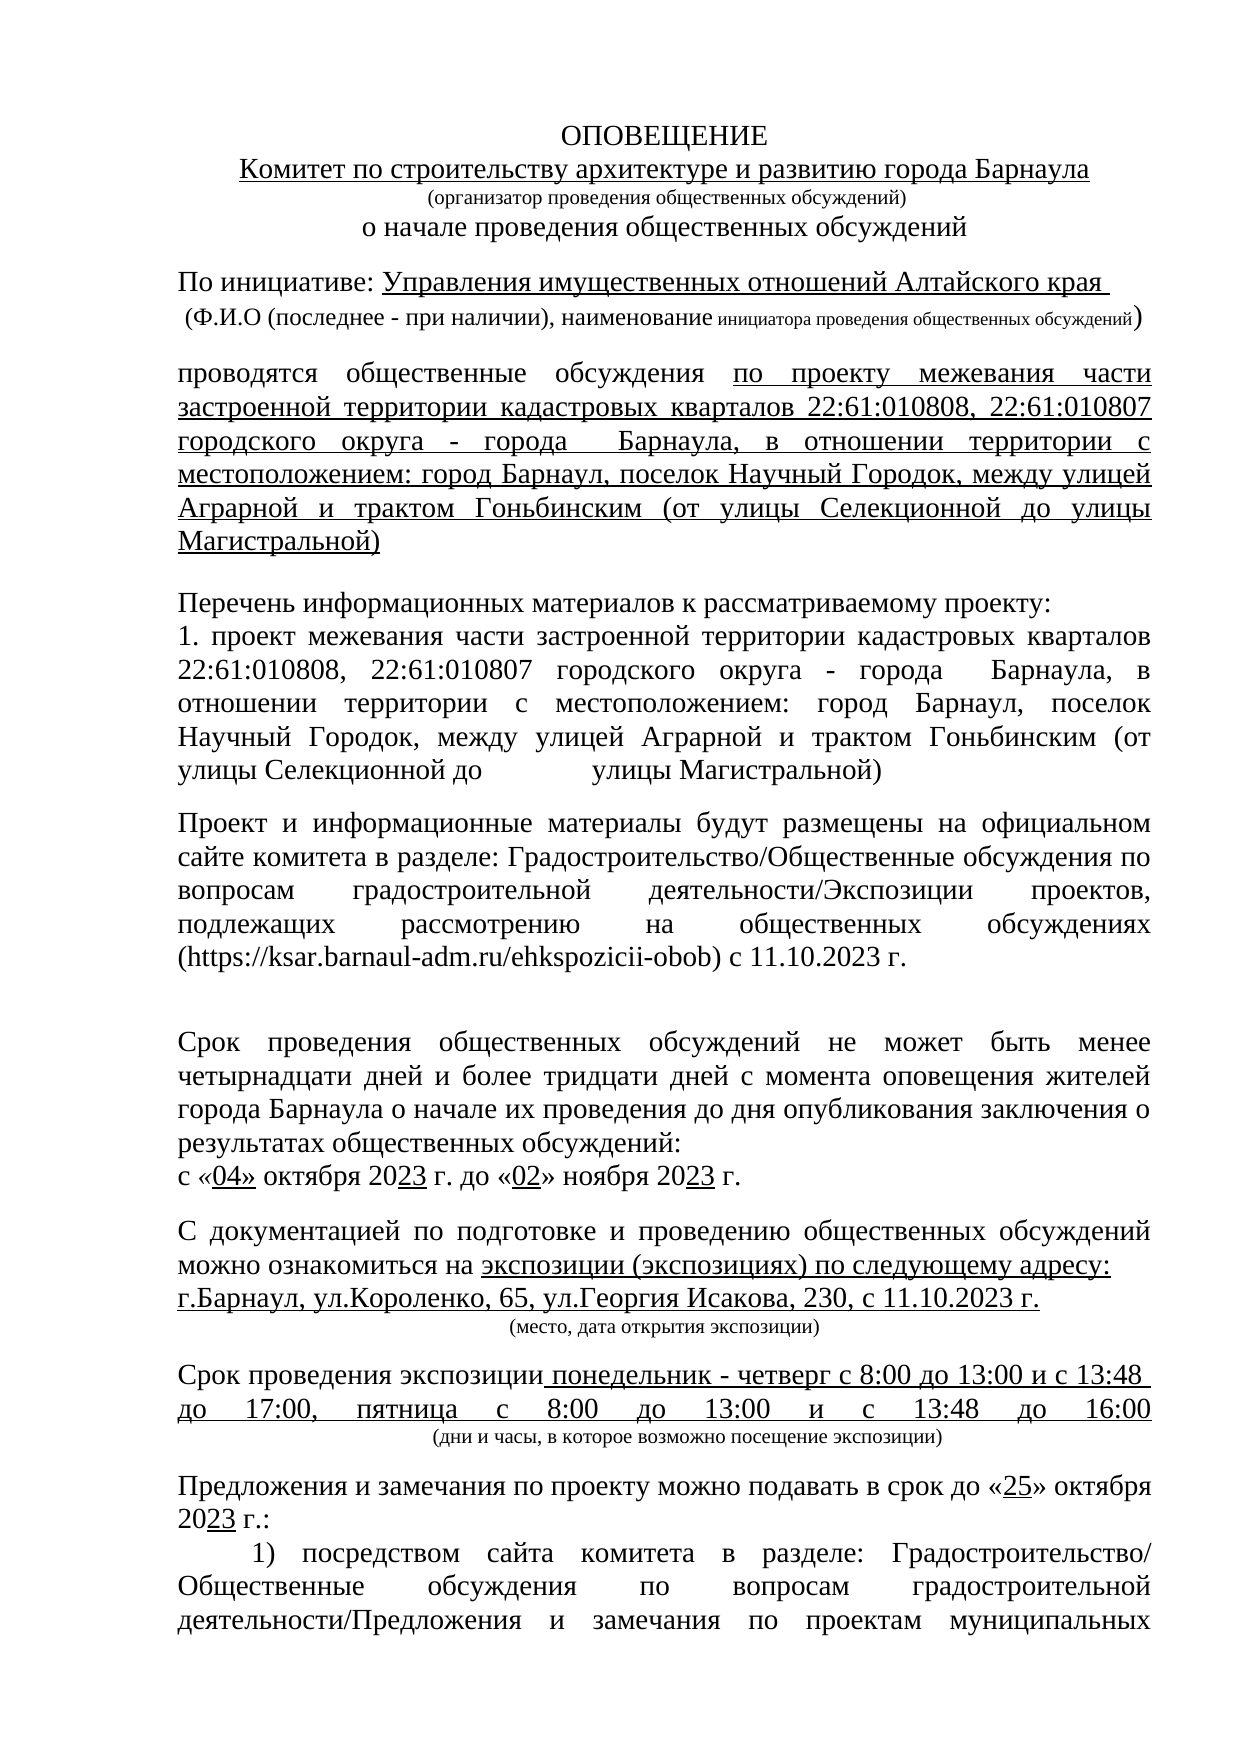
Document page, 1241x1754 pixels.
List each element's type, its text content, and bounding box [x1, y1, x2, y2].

text Срок проведения общественных обсуждений не может быть менее четырнадцати дней и более тридцати дней с момента оповещения жителей города Барнаула о начале их проведения до дня опубликования заключения о результатах общественных обсуждений: [177, 1024, 1152, 1158]
text 1. проект межевания части застроенной территории кадастровых кварталов 22:61:010808, 22:61:010807 городского округа - города Барнаула, в отношении территории с местоположением: город Барнаул, поселок Научный Городок, между улицей Аграрной и трактом Гоньбинским (от улицы Селекционной до улицы Магистральной) [177, 618, 1152, 786]
text о начале проведения общественных обсуждений [177, 209, 1152, 243]
text г.Барнаул, ул.Короленко, 65, ул.Георгия Исакова, 230, с 11.10.2023 г. [177, 1281, 1152, 1314]
text (Ф.И.О (последнее - при наличии), наименование инициатора проведения общественных обсуждений) [177, 298, 1152, 331]
text (организатор проведения общественных обсуждений) [177, 185, 1152, 209]
text проводятся общественные обсуждения по проекту межевания части застроенной территории кадастровых кварталов 22:61:010808, 22:61:010807 городского округа - города Барнаула, в отношении территории с местоположением: город Барнаул, поселок Научный Городок, между улицей Аграрной и трактом Гоньбинским (от улицы Селекционной до улицы Магистральной) [177, 486, 1152, 519]
text проводятся общественные обсуждения по проекту межевания части застроенной территории кадастровых кварталов 22:61:010808, 22:61:010807 городского округа - города Барнаула, в отношении территории с местоположением: город Барнаул, поселок Научный Городок, между улицей Аграрной и трактом Гоньбинским (от улицы Селекционной до улицы Магистральной) [177, 520, 1152, 557]
text Предложения и замечания по проекту можно подавать в срок до «25» октября 2023 г.: [177, 1468, 1152, 1535]
text проводятся общественные обсуждения по проекту межевания части застроенной территории кадастровых кварталов 22:61:010808, 22:61:010807 городского округа - города Барнаула, в отношении территории с местоположением: город Барнаул, поселок Научный Городок, между улицей Аграрной и трактом Гоньбинским (от улицы Селекционной до улицы Магистральной) [177, 419, 1152, 485]
text проводятся общественные обсуждения по проекту межевания части застроенной территории кадастровых кварталов 22:61:010808, 22:61:010807 городского округа - города Барнаула, в отношении территории с местоположением: город Барнаул, поселок Научный Городок, между улицей Аграрной и трактом Гоньбинским (от улицы Селекционной до улицы Магистральной) [177, 356, 1152, 418]
text Срок проведения экспозиции понедельник - четверг с 8:00 до 13:00 и с 13:48 до 17:00, пятница с 8:00 до 13:00 и с 13:48 до 16:00 (дни и часы, в которое возможно посещение экспозиции) [177, 1357, 1152, 1420]
text с «04» октября 2023 г. до «02» ноября 2023 г. [177, 1158, 1152, 1192]
text Проект и информационные материалы будут размещены на официальном сайте комитета в разделе: Градостроительство/Общественные обсуждения по вопросам градостроительной деятельности/Экспозиции проектов, подлежащих рассмотрению на общественных обсуждениях (https://ksar.barnaul-adm.ru/ehkspozicii-obob) с 11.10.2023 г. [177, 805, 1152, 973]
text (место, дата открытия экспозиции) [177, 1314, 1152, 1338]
text ОПОВЕЩЕНИЕ [177, 118, 1152, 152]
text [177, 1535, 1152, 1635]
text Перечень информационных материалов к рассматриваемому проекту: [177, 585, 1152, 618]
text С документацией по подготовке и проведению общественных обсуждений можно ознакомиться на экспозиции (экспозициях) по следующему адресу: [177, 1213, 1152, 1281]
text По инициативе: Управления имущественных отношений Алтайского края [177, 264, 1152, 298]
text Срок проведения экспозиции понедельник - четверг с 8:00 до 13:00 и с 13:48 до 17:00, пятница с 8:00 до 13:00 и с 13:48 до 16:00 (дни и часы, в которое возможно посещение экспозиции) [177, 1421, 1152, 1448]
text Комитет по строительству архитектуре и развитию города Барнаула [177, 152, 1152, 185]
